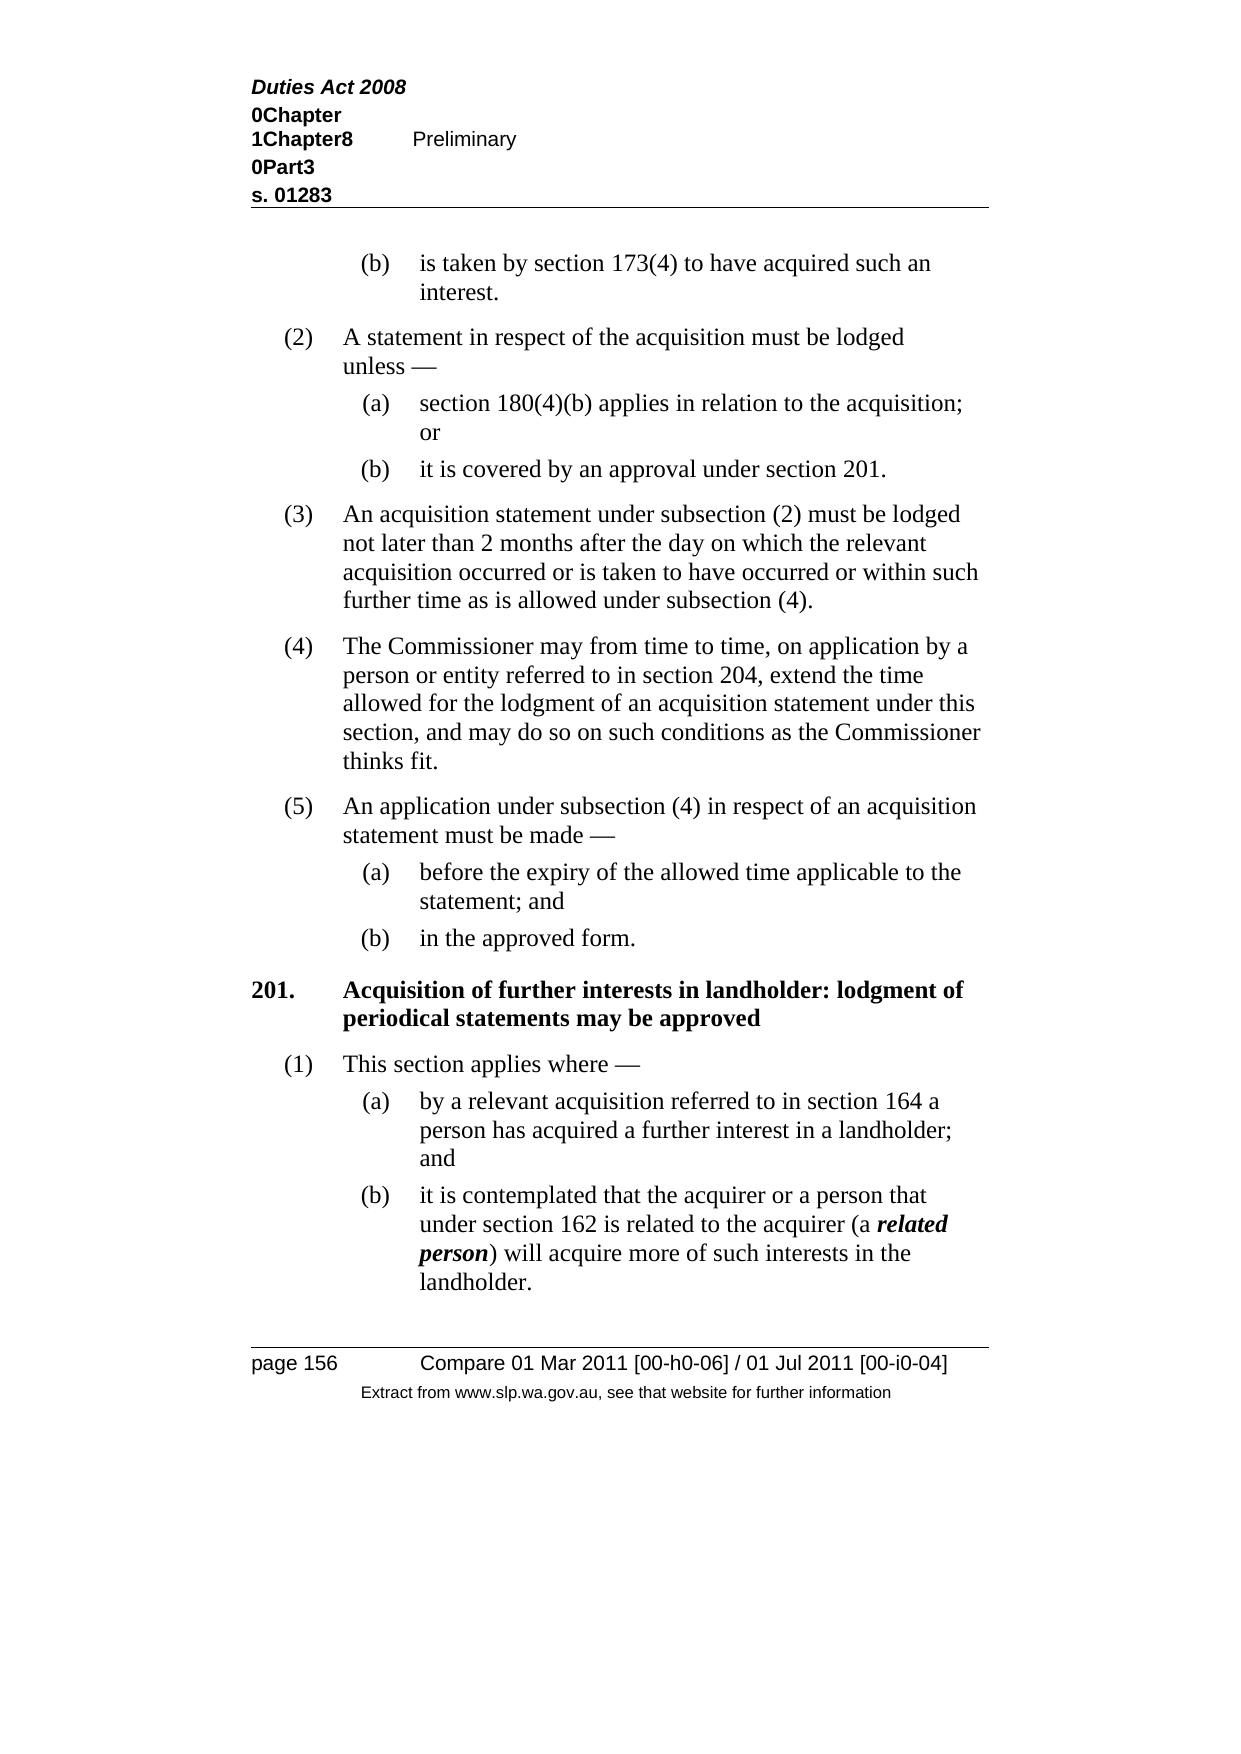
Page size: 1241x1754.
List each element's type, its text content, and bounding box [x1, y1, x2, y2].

text (3) An acquisition statement under subsection (2) must be lodged not later than 2 months after the day on which the relevant acquisition occurred or is taken to have occurred or within such further time as is allowed under subsection (4). [251, 499, 989, 614]
text (b) it is contemplated that the acquirer or a person that under section 162 is related to the acquirer (a related person) will acquire more of such interests in the landholder. [251, 1181, 989, 1296]
text (a) by a relevant acquisition referred to in section 164 a person has acquired a further interest in a landholder; and [251, 1086, 989, 1172]
text (a) section 180(4)(b) applies in relation to the acquisition; or [251, 388, 989, 446]
text (2) A statement in respect of the acquisition must be lodged unless — [251, 322, 989, 380]
subtitle 201. Acquisition of further interests in landholder: lodgment of periodical statements may be approved [251, 975, 989, 1032]
text (a) before the expiry of the allowed time applicable to the statement; and [251, 857, 989, 915]
text (b) it is covered by an approval under section 201. [251, 454, 989, 483]
text (b) is taken by section 173(4) to have acquired such an interest. [251, 248, 989, 306]
text (5) An application under subsection (4) in respect of an acquisition statement must be made — [251, 791, 989, 849]
text (4) The Commissioner may from time to time, on application by a person or entity referred to in section 204, extend the time allowed for the lodgment of an acquisition statement under this section, and may do so on such conditions as the Commissioner thinks fit. [251, 631, 989, 775]
text (b) in the approved form. [251, 923, 989, 952]
text (1) This section applies where — [251, 1049, 989, 1078]
